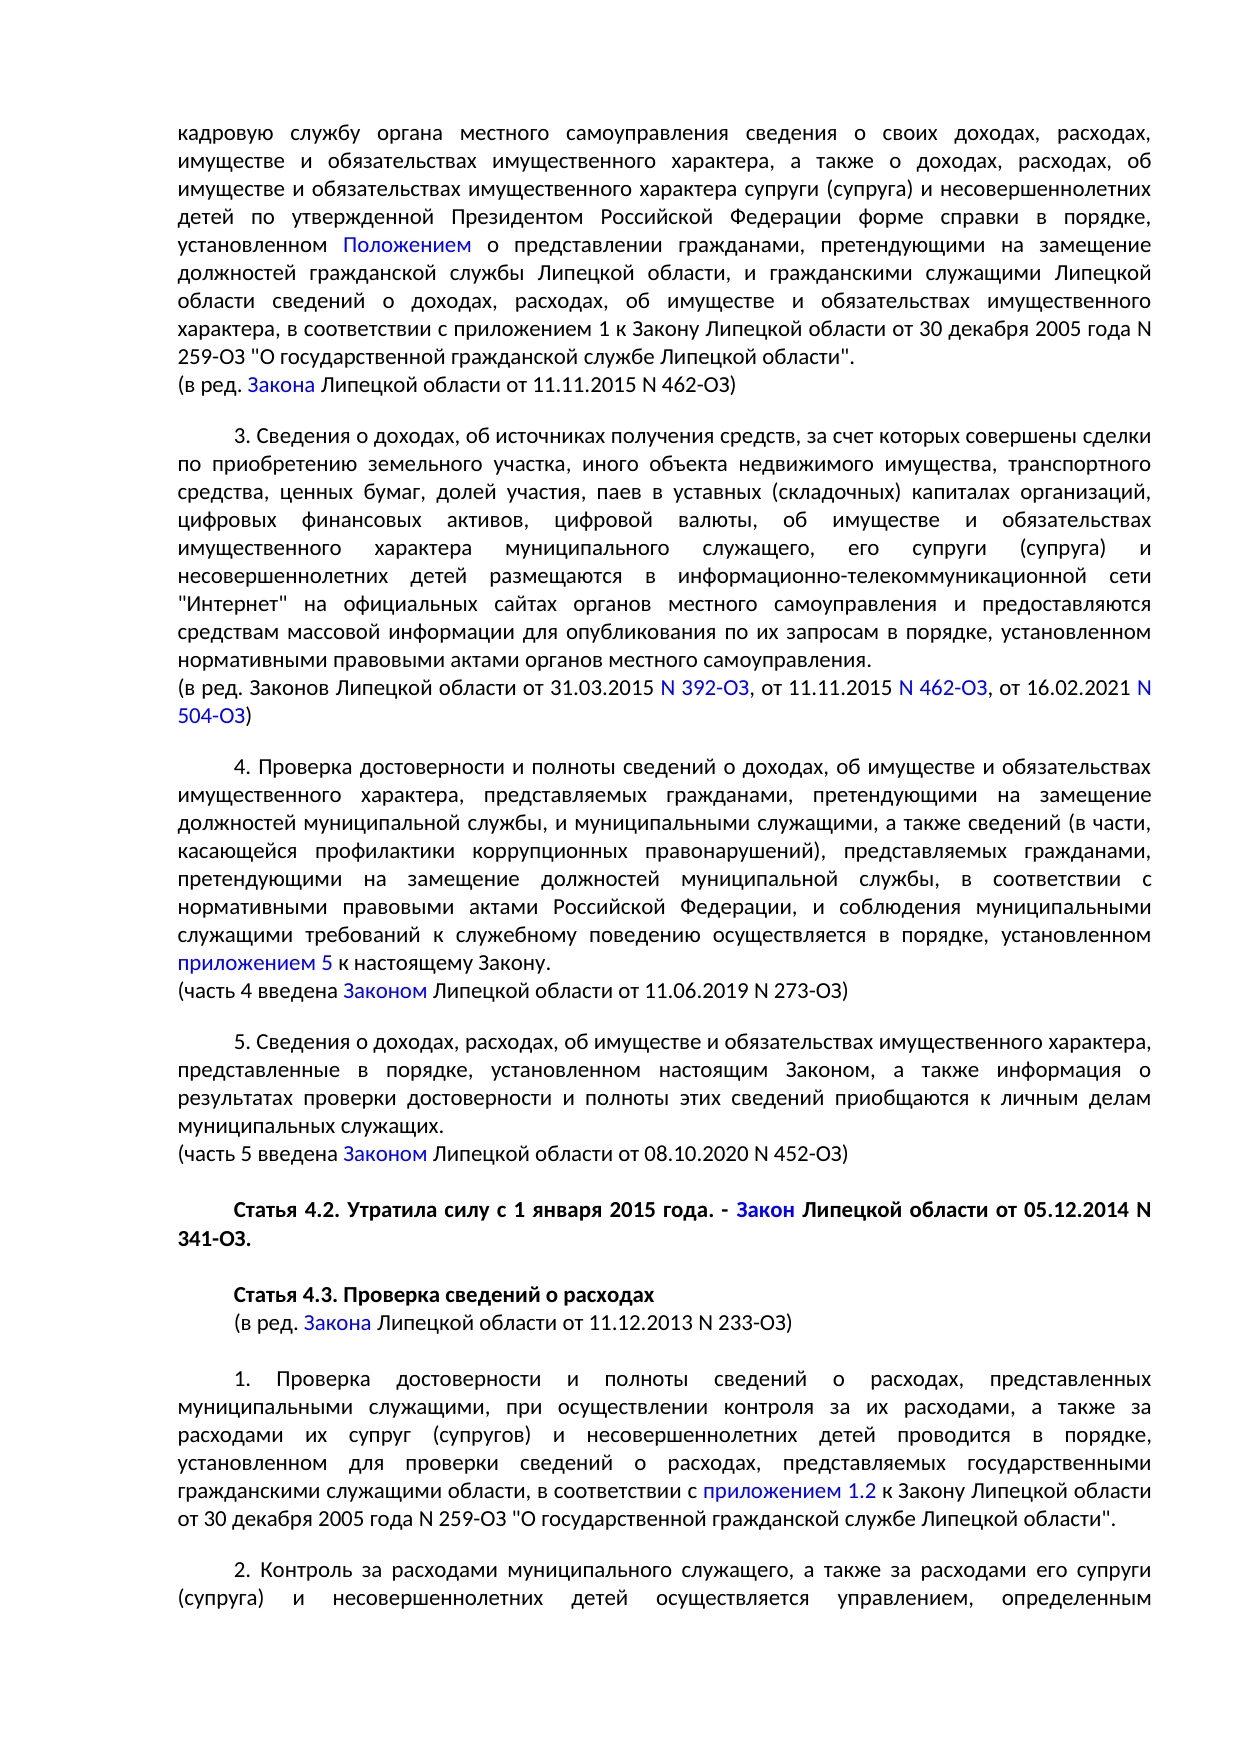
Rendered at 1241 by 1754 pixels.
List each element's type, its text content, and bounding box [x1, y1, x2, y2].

title Статья 4.3. Проверка сведений о расходах [177, 1280, 1152, 1308]
text (в ред. Закона Липецкой области от 11.12.2013 N 233-ОЗ) [177, 1308, 1152, 1336]
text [177, 118, 1152, 370]
title Статья 4.2. Утратила силу с 1 января 2015 года. - Закон Липецкой области от 05.12.2014 N 341-ОЗ. [177, 1196, 1152, 1252]
text (часть 5 введена Законом Липецкой области от 08.10.2020 N 452-ОЗ) [177, 1139, 1152, 1168]
text 5. Сведения о доходах, расходах, об имуществе и обязательствах имущественного характера, представленные в порядке, установленном настоящим Законом, а также информация о результатах проверки достоверности и полноты этих сведений приобщаются к личным делам муниципальных служащих. [177, 1027, 1152, 1139]
text 3. Сведения о доходах, об источниках получения средств, за счет которых совершены сделки по приобретению земельного участка, иного объекта недвижимого имущества, транспортного средства, ценных бумаг, долей участия, паев в уставных (складочных) капиталах организаций, цифровых финансовых активов, цифровой валюты, об имуществе и обязательствах имущественного характера муниципального служащего, его супруги (супруга) и несовершеннолетних детей размещаются в информационно-телекоммуникационной сети "Интернет" на официальных сайтах органов местного самоуправления и предоставляются средствам массовой информации для опубликования по их запросам в порядке, установленном нормативными правовыми актами органов местного самоуправления. [177, 421, 1152, 673]
text 1. Проверка достоверности и полноты сведений о расходах, представленных муниципальными служащими, при осуществлении контроля за их расходами, а также за расходами их супруг (супругов) и несовершеннолетних детей проводится в порядке, установленном для проверки сведений о расходах, представляемых государственными гражданскими служащими области, в соответствии с приложением 1.2 к Закону Липецкой области от 30 декабря 2005 года N 259-ОЗ "О государственной гражданской службе Липецкой области". [177, 1364, 1152, 1532]
text (часть 4 введена Законом Липецкой области от 11.06.2019 N 273-ОЗ) [177, 977, 1152, 1004]
text (в ред. Законов Липецкой области от 31.03.2015 N 392-ОЗ, от 11.11.2015 N 462-ОЗ, от 16.02.2021 N 504-ОЗ) [177, 673, 1152, 729]
text (в ред. Закона Липецкой области от 11.11.2015 N 462-ОЗ) [177, 370, 1152, 398]
text 4. Проверка достоверности и полноты сведений о доходах, об имуществе и обязательствах имущественного характера, представляемых гражданами, претендующими на замещение должностей муниципальной службы, и муниципальными служащими, а также сведений (в части, касающейся профилактики коррупционных правонарушений), представляемых гражданами, претендующими на замещение должностей муниципальной службы, в соответствии с нормативными правовыми актами Российской Федерации, и соблюдения муниципальными служащими требований к служебному поведению осуществляется в порядке, установленном приложением 5 к настоящему Закону. [177, 752, 1152, 977]
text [177, 1555, 1152, 1611]
